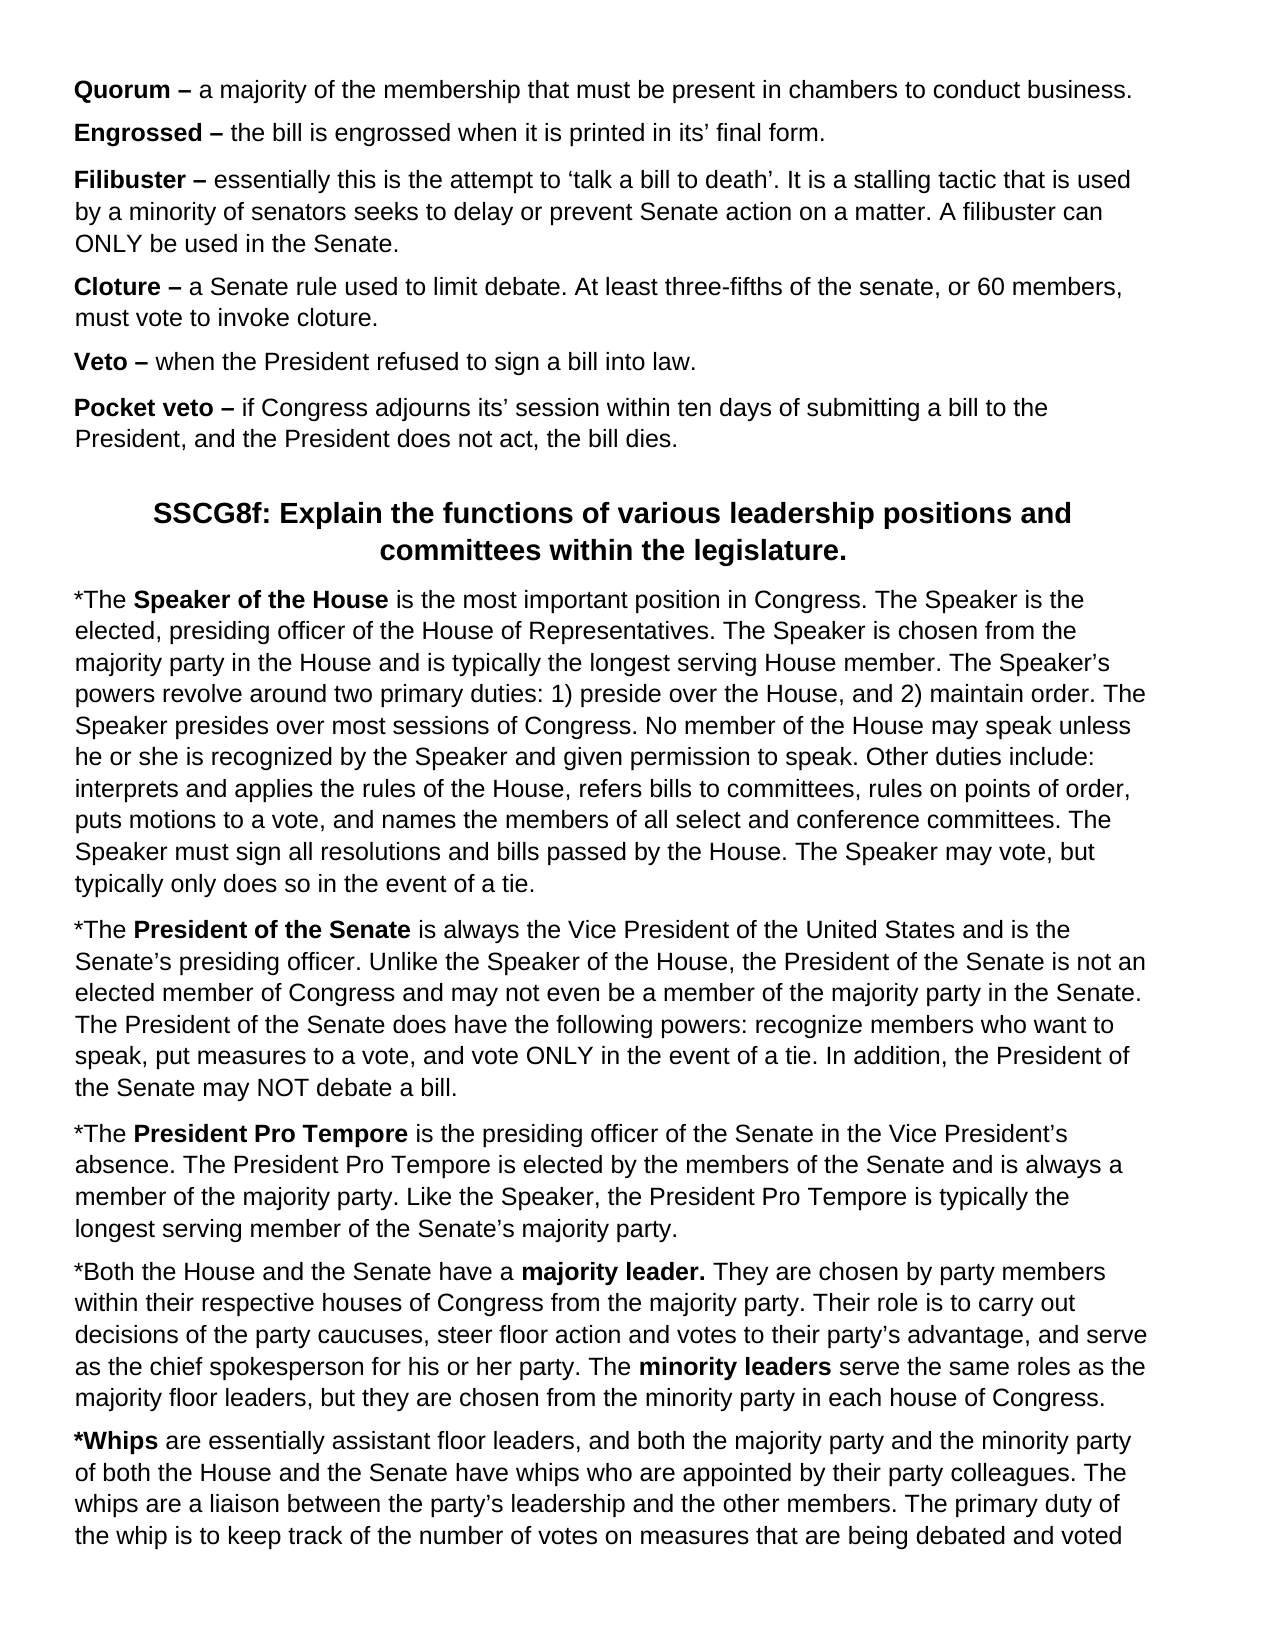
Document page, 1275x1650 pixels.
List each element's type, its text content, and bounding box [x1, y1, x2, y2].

text *The Speaker of the House is the most important position in Congress. The Speaker is the elected, presiding officer of the House of Representatives. The Speaker is chosen from the majority party in the House and is typically the longest serving House member. The Speaker’s powers revolve around two primary duties: 1) preside over the House, and 2) maintain order. The Speaker presides over most sessions of Congress. No member of the House may speak unless he or she is recognized by the Speaker and given permission to speak. Other duties include: interprets and applies the rules of the House, refers bills to committees, rules on points of order, puts motions to a vote, and names the members of all select and conference committees. The Speaker must sign all resolutions and bills passed by the House. The Speaker may vote, but typically only does so in the event of a tie. [73, 584, 1152, 897]
text Engrossed – the bill is engrossed when it is printed in its’ final form. [73, 118, 1152, 147]
text Filibuster – essentially this is the attempt to ‘talk a bill to death’. It is a stalling tactic that is used by a minority of senators seeks to delay or prevent Senate action on a matter. A filibuster can ONLY be used in the Senate. [73, 166, 1152, 257]
text Cloture – a Senate rule used to limit debate. At least three-fifths of the senate, or 60 members, must vote to invoke cloture. [73, 272, 1152, 332]
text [73, 1426, 1152, 1550]
text Quorum – a majority of the membership that must be present in chambers to conduct business. [73, 75, 1152, 104]
text Pocket veto – if Congress adjourns its’ session within ten days of submitting a bill to the President, and the President does not act, the bill dies. [73, 393, 1152, 453]
text *The President of the Senate is always the Vice President of the United States and is the Senate’s presiding officer. Unlike the Speaker of the House, the President of the Senate is not an elected member of Congress and may not even be a member of the majority party in the Senate. The President of the Senate does have the following powers: recognize members who want to speak, put measures to a vote, and vote ONLY in the event of a tie. In addition, the President of the Senate may NOT debate a bill. [73, 915, 1152, 1102]
text Veto – when the President refused to sign a bill into law. [73, 347, 1152, 375]
text *Both the House and the Senate have a majority leader. They are chosen by party members within their respective houses of Congress from the majority party. Their role is to carry out decisions of the party caucuses, steer floor action and votes to their party’s advantage, and serve as the chief spokesperson for his or her party. The minority leaders serve the same roles as the majority floor leaders, but they are chosen from the minority party in each house of Congress. [73, 1257, 1152, 1412]
text SSCG8f: Explain the functions of various leadership positions and committees within the legislature. [73, 496, 1152, 566]
text *The President Pro Tempore is the presiding officer of the Senate in the Vice President’s absence. The President Pro Tempore is elected by the members of the Senate and is always a member of the majority party. Like the Speaker, the President Pro Tempore is typically the longest serving member of the Senate’s majority party. [73, 1119, 1152, 1242]
